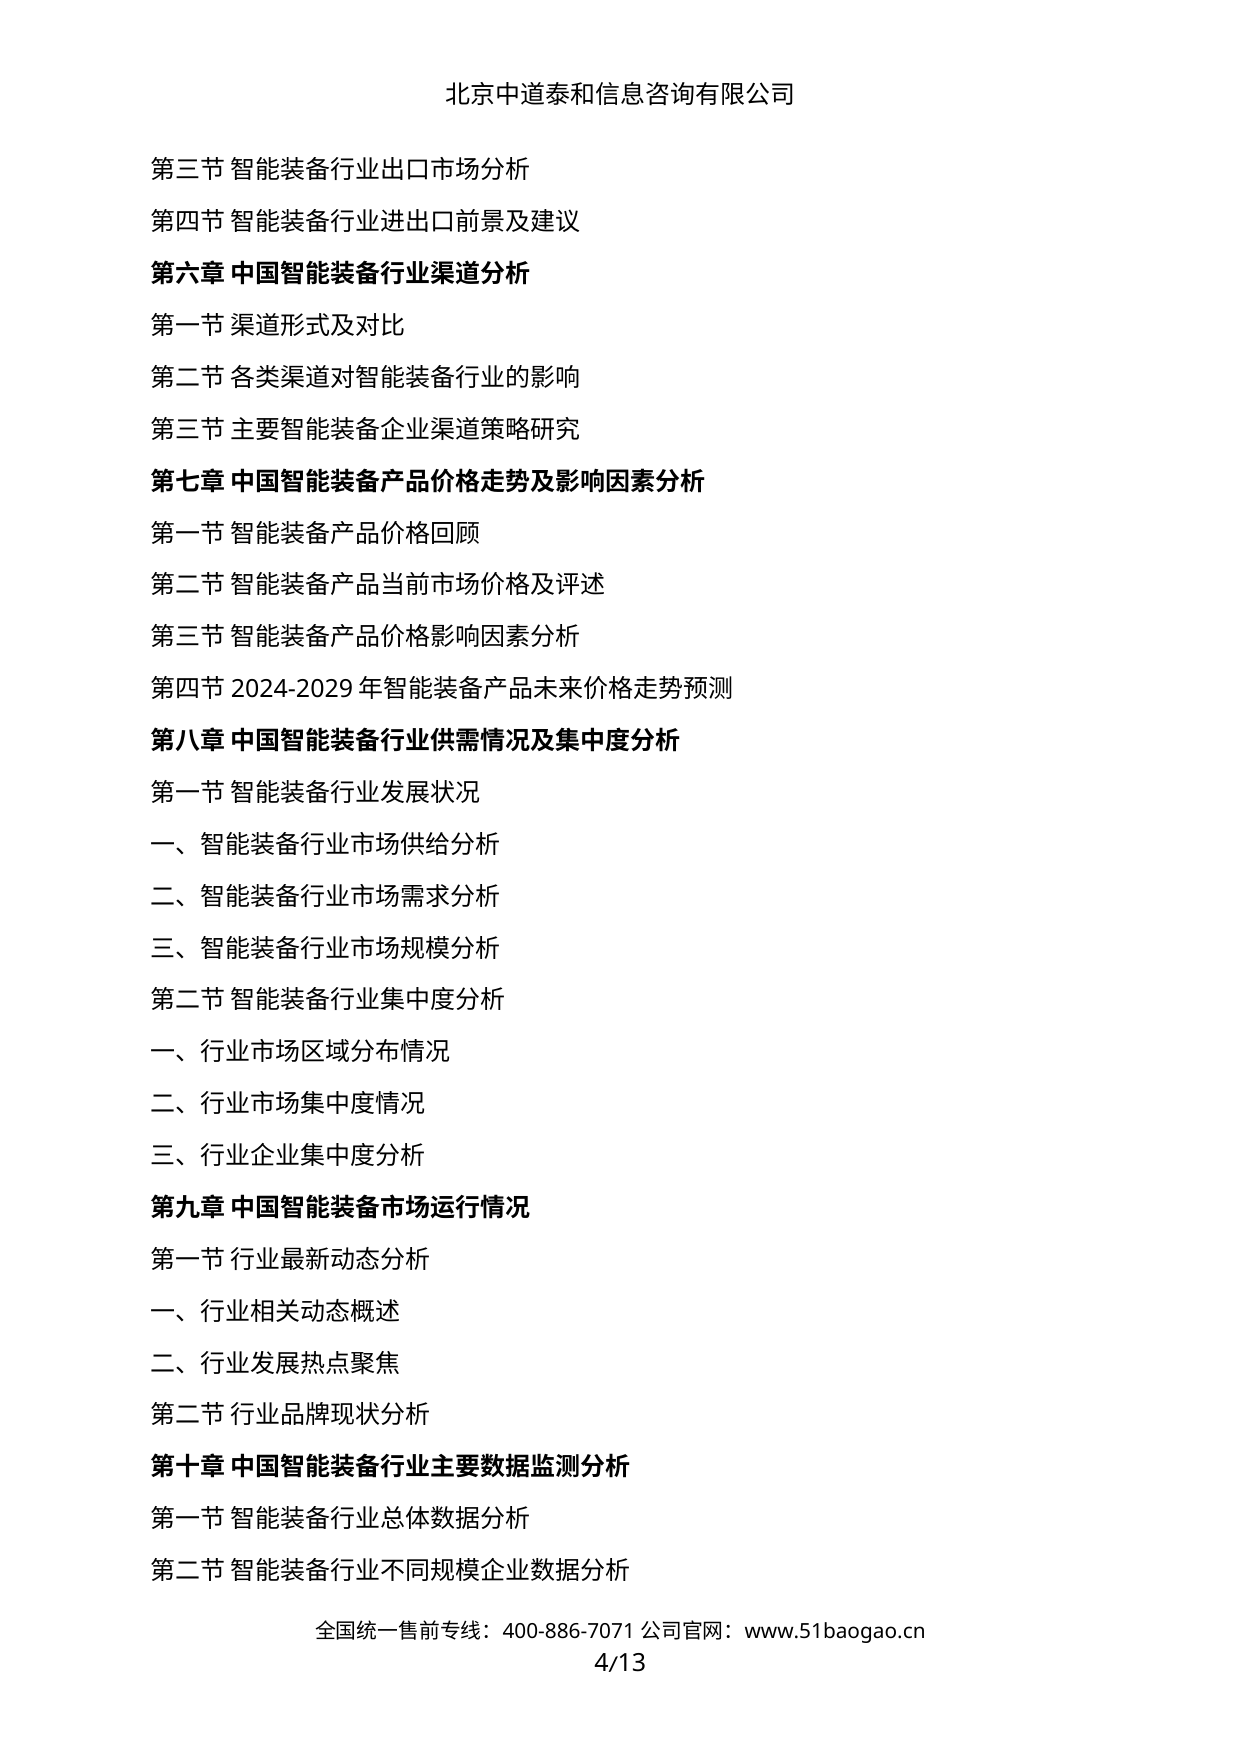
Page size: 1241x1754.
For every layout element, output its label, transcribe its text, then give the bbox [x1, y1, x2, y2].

text 三、智能装备行业市场规模分析 [150, 928, 1090, 964]
text 第四节 智能装备行业进出口前景及建议 [150, 202, 1090, 238]
text 第二节 智能装备行业不同规模企业数据分析 [150, 1551, 1090, 1587]
text 一、行业相关动态概述 [150, 1291, 1090, 1327]
text 二、行业市场集中度情况 [150, 1084, 1090, 1120]
text 第二节 行业品牌现状分析 [150, 1395, 1090, 1431]
text 第二节 各类渠道对智能装备行业的影响 [150, 357, 1090, 394]
text 第九章 中国智能装备市场运行情况 [150, 1187, 1090, 1224]
text 第一节 智能装备行业总体数据分析 [150, 1499, 1090, 1535]
text 第十章 中国智能装备行业主要数据监测分析 [150, 1447, 1090, 1483]
text 第一节 智能装备产品价格回顾 [150, 513, 1090, 549]
text 第三节 主要智能装备企业渠道策略研究 [150, 409, 1090, 446]
text 一、智能装备行业市场供给分析 [150, 824, 1090, 861]
text 第一节 智能装备行业发展状况 [150, 772, 1090, 809]
text 二、智能装备行业市场需求分析 [150, 876, 1090, 912]
text 第三节 智能装备行业出口市场分析 [150, 150, 1090, 186]
text 第三节 智能装备产品价格影响因素分析 [150, 617, 1090, 653]
text 第七章 中国智能装备产品价格走势及影响因素分析 [150, 461, 1090, 497]
text 第四节 2024-2029年智能装备产品未来价格走势预测 [150, 669, 1090, 705]
text 三、行业企业集中度分析 [150, 1136, 1090, 1172]
text 第二节 智能装备产品当前市场价格及评述 [150, 565, 1090, 601]
text 一、行业市场区域分布情况 [150, 1032, 1090, 1068]
text 第六章 中国智能装备行业渠道分析 [150, 254, 1090, 290]
text 第八章 中国智能装备行业供需情况及集中度分析 [150, 721, 1090, 757]
text 二、行业发展热点聚焦 [150, 1343, 1090, 1379]
text 第一节 渠道形式及对比 [150, 306, 1090, 342]
text 第二节 智能装备行业集中度分析 [150, 980, 1090, 1016]
text 第一节 行业最新动态分析 [150, 1239, 1090, 1276]
